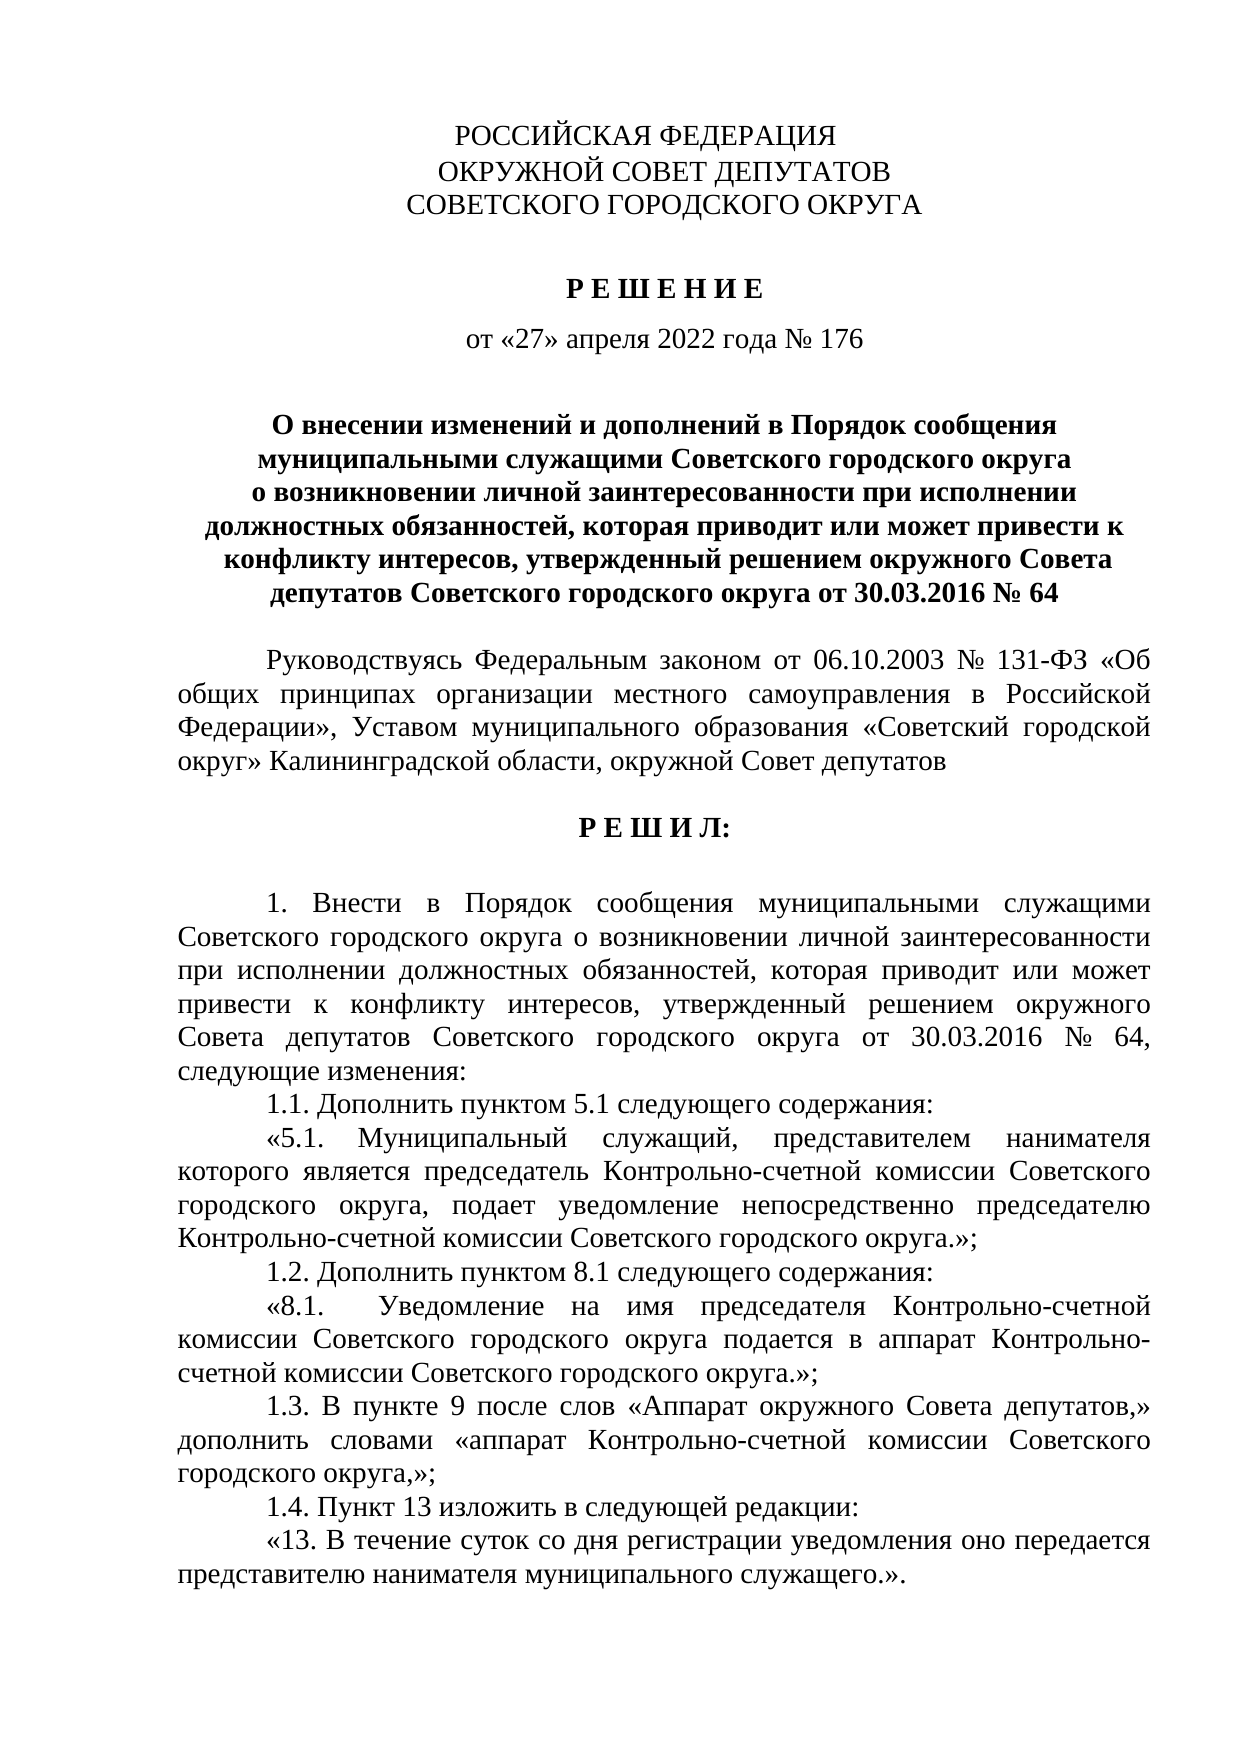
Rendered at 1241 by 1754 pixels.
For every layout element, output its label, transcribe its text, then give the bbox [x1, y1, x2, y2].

text РОССИЙСКАЯ ФЕДЕРАЦИЯ [140, 118, 1152, 152]
text СОВЕТСКОГО ГОРОДСКОГО ОКРУГА [177, 187, 1152, 221]
text 1. Внести в Порядок сообщения муниципальными служащими Советского городского округа о возникновении личной заинтересованности при исполнении должностных обязанностей, которая приводит или может привести к конфликту интересов, утвержденный решением окружного Совета депутатов Советского городского округа от 30.03.2016 № 64, следующие изменения: [177, 885, 1152, 1086]
text 1.2. Дополнить пунктом 8.1 следующего содержания: [177, 1254, 1152, 1288]
text 1.3. В пункте 9 после слов «Аппарат окружного Совета депутатов,» дополнить словами «аппарат Контрольно-счетной комиссии Советского городского округа,»; [177, 1388, 1152, 1489]
text депутатов Советского городского округа от 30.03.2016 № 64 [177, 575, 1152, 609]
text должностных обязанностей, которая приводит или может привести к [177, 508, 1152, 542]
text 1.4. Пункт 13 изложить в следующей редакции: [177, 1489, 1152, 1522]
text Р Е Ш И Л: [177, 810, 1152, 843]
text 1.1. Дополнить пунктом 5.1 следующего содержания: [177, 1086, 1152, 1120]
text О внесении изменений и дополнений в Порядок сообщения [177, 407, 1152, 441]
text конфликту интересов, утвержденный решением окружного Совета [177, 542, 1152, 575]
text от «27» апреля 2022 года № 176 [177, 321, 1152, 355]
text муниципальными служащими Советского городского округа [177, 441, 1152, 474]
text Руководствуясь Федеральным законом от 06.10.2003 № 131-ФЗ «Об общих принципах организации местного самоуправления в Российской Федерации», Уставом муниципального образования «Советский городской округ» Калининградской области, окружной Совет депутатов [177, 642, 1152, 776]
text «13. В течение суток со дня регистрации уведомления оно передается представителю нанимателя муниципального служащего.». [177, 1522, 1152, 1589]
text Р Е Ш Е Н И Е [177, 271, 1152, 304]
text «5.1. Муниципальный служащий, представителем нанимателя которого является председатель Контрольно-счетной комиссии Советского городского округа, подает уведомление непосредственно председателю Контрольно-счетной комиссии Советского городского округа.»; [177, 1120, 1152, 1254]
text ОКРУЖНОЙ СОВЕТ ДЕПУТАТОВ [177, 154, 1152, 187]
text «8.1. Уведомление на имя председателя Контрольно-счетной комиссии Советского городского округа подается в аппарат Контрольно-счетной комиссии Советского городского округа.»; [177, 1288, 1152, 1388]
text о возникновении личной заинтересованности при исполнении [177, 474, 1152, 508]
